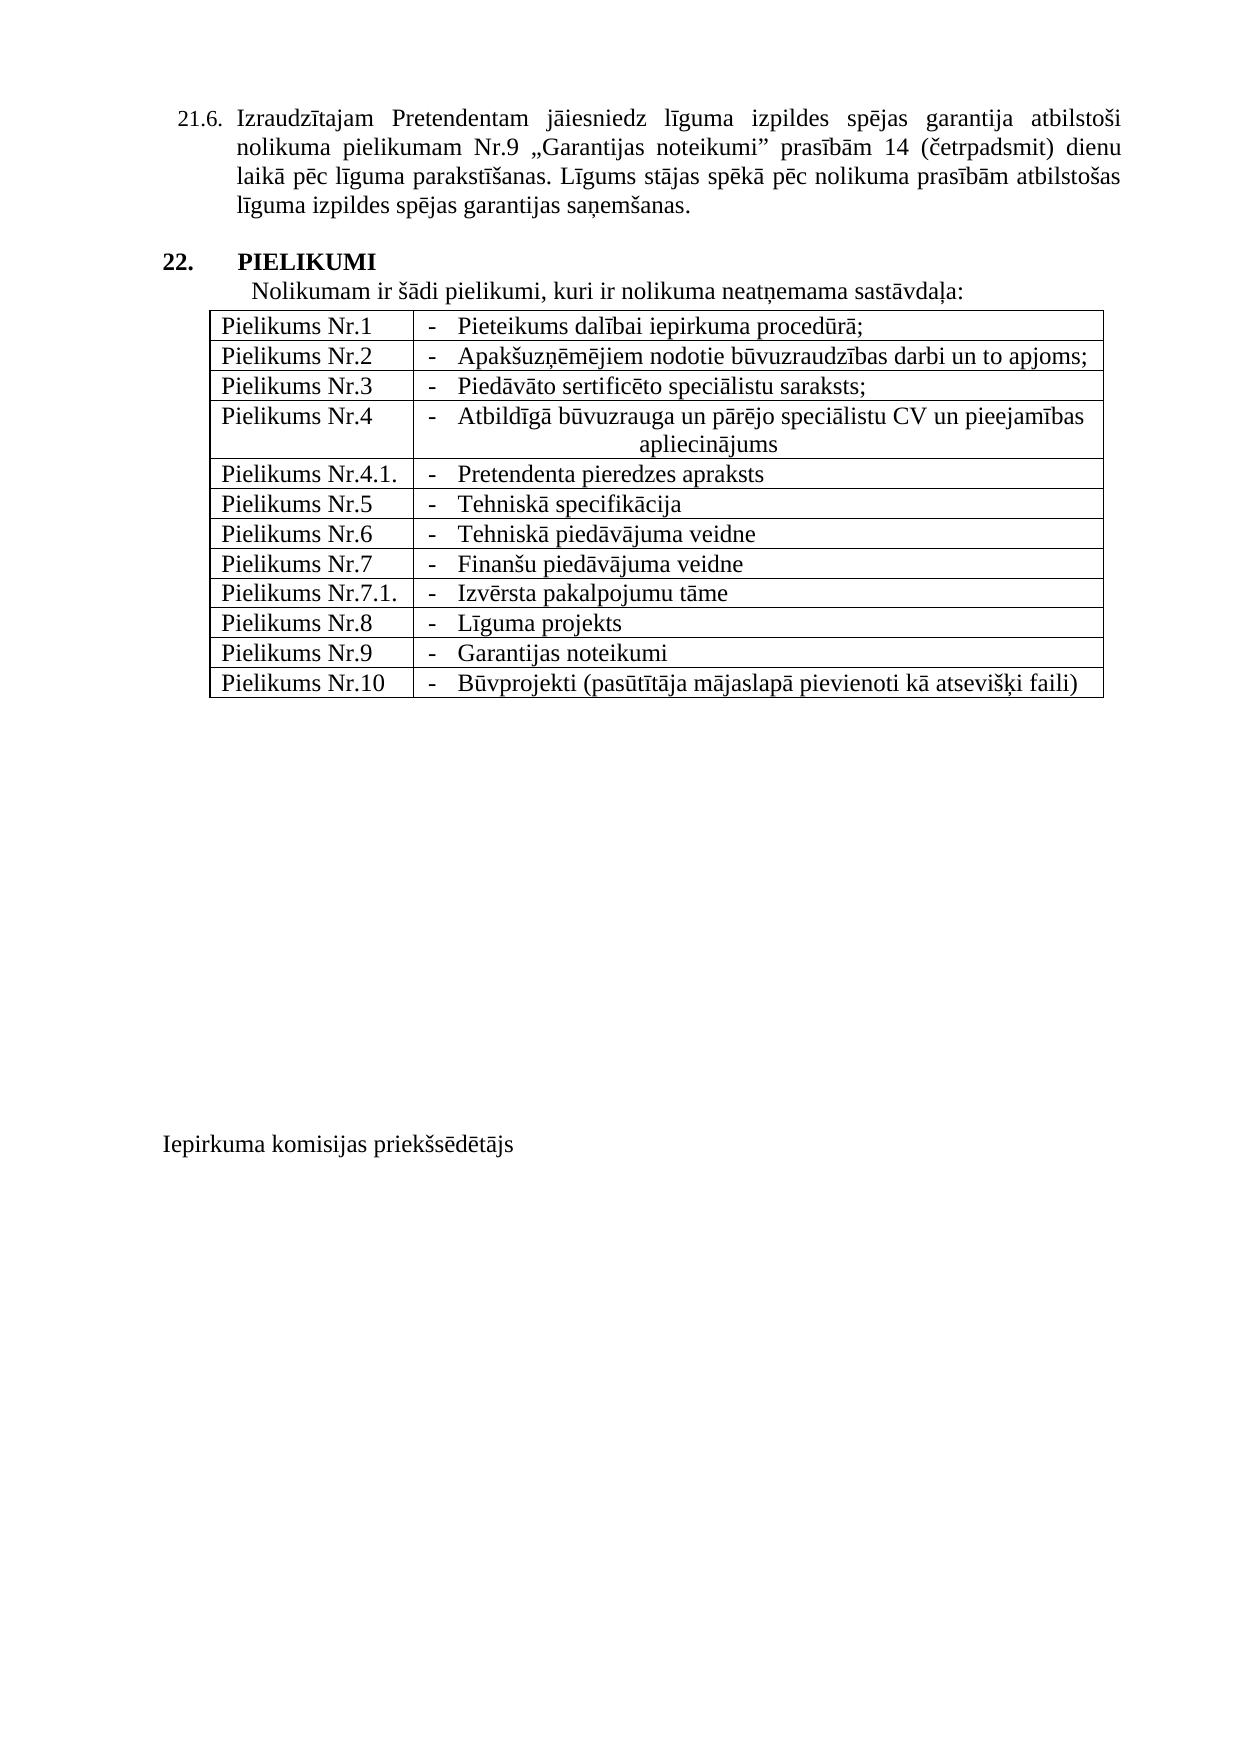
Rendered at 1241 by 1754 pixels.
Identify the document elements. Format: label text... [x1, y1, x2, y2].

table_cell Pielikums Nr.2 [211, 341, 413, 370]
table_cell Tehniskā specifikācija [414, 489, 1103, 518]
table_cell Pielikums Nr.7 [211, 549, 413, 577]
table_cell Pielikums Nr.10 [211, 668, 413, 697]
table_cell Piedāvāto sertificēto speciālistu saraksts; [414, 371, 1103, 400]
list pielikumi [162, 247, 1122, 276]
table_header Pieteikums dalībai iepirkuma procedūrā; [414, 311, 1103, 340]
table_cell Pielikums Nr.7.1. [211, 579, 413, 607]
table_cell Pielikums Nr.6 [211, 519, 413, 548]
table_cell Līguma projekts [414, 608, 1103, 637]
table_cell Pielikums Nr.3 [211, 371, 413, 400]
text Iepirkuma komisijas priekšsēdētājs [162, 1129, 1122, 1158]
text Nolikumam ir šādi pielikumi, kuri ir nolikuma neatņemama sastāvdaļa: [251, 276, 1122, 305]
table_cell Pielikums Nr.8 [211, 608, 413, 637]
table_cell Apakšuzņēmējiem nodotie būvuzraudzības darbi un to apjoms; [414, 341, 1103, 370]
table_cell Atbildīgā būvuzrauga un pārējo speciālistu CV un pieejamības apliecinājums [414, 401, 1103, 458]
table_cell Pretendenta pieredzes apraksts [414, 459, 1103, 488]
table_cell Tehniskā piedāvājuma veidne [414, 519, 1103, 548]
table_cell Garantijas noteikumi [414, 638, 1103, 667]
table_header Pielikums Nr.1 [211, 311, 413, 340]
list Izraudzītajam Pretendentam jāiesniedz līguma izpildes spējas garantija atbilstoši nolikuma pielikumam Nr.9 „Garantijas noteikumi” prasībām 14 (četrpadsmit) dienu laikā pēc līguma parakstīšanas. Līgums stājas spēkā pēc nolikuma prasībām atbilstošas līguma izpildes spējas garantijas saņemšanas. [177, 103, 1122, 218]
table_cell Būvprojekti (pasūtītāja mājaslapā pievienoti kā atsevišķi faili) [414, 668, 1103, 697]
table_cell Pielikums Nr.4 [211, 401, 413, 458]
table_cell Finanšu piedāvājuma veidne [414, 549, 1103, 577]
table_cell Pielikums Nr.5 [211, 489, 413, 518]
table_cell Pielikums Nr.9 [211, 638, 413, 667]
table_cell Izvērsta pakalpojumu tāme [414, 579, 1103, 607]
table_cell Pielikums Nr.4.1. [211, 459, 413, 488]
